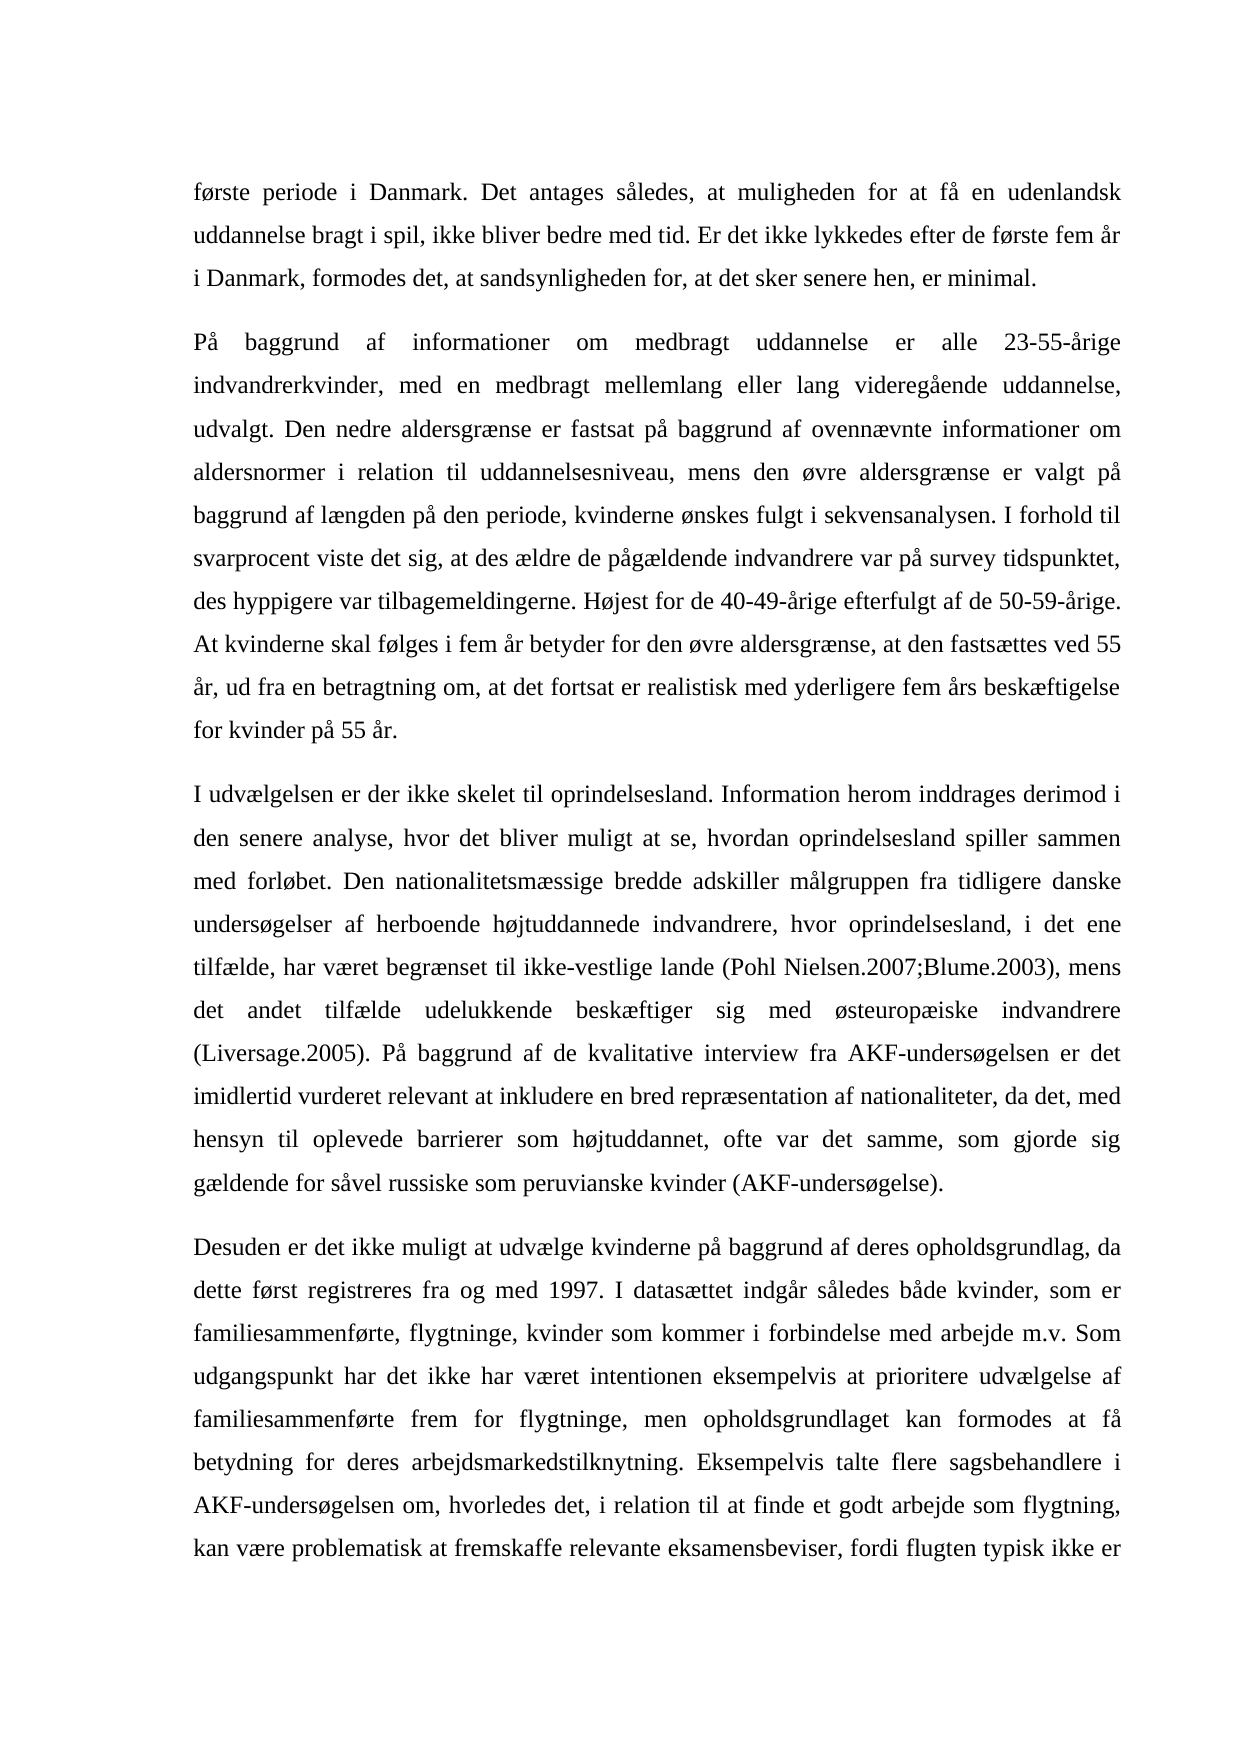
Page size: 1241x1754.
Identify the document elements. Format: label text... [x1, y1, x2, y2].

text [193, 177, 1122, 292]
text I udvælgelsen er der ikke skelet til oprindelsesland. Information herom inddrages derimod i den senere analyse, hvor det bliver muligt at se, hvordan oprindelsesland spiller sammen med forløbet. Den nationalitetsmæssige bredde adskiller målgruppen fra tidligere danske undersøgelser af herboende højtuddannede indvandrere, hvor oprindelsesland, i det ene tilfælde, har været begrænset til ikke-vestlige lande (Pohl Nielsen.2007;Blume.2003), mens det andet tilfælde udelukkende beskæftiger sig med østeuropæiske indvandrere (Liversage.2005). På baggrund af de kvalitative interview fra AKF-undersøgelsen er det imidlertid vurderet relevant at inkludere en bred repræsentation af nationaliteter, da det, med hensyn til oplevede barrierer som højtuddannet, ofte var det samme, som gjorde sig gældende for såvel russiske som peruvianske kvinder (AKF-undersøgelse). [193, 779, 1122, 1196]
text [193, 1232, 1122, 1562]
text På baggrund af informationer om medbragt uddannelse er alle 23-55-årige indvandrerkvinder, med en medbragt mellemlang eller lang videregående uddannelse, udvalgt. Den nedre aldersgrænse er fastsat på baggrund af ovennævnte informationer om aldersnormer i relation til uddannelsesniveau, mens den øvre aldersgrænse er valgt på baggrund af længden på den periode, kvinderne ønskes fulgt i sekvensanalysen. I forhold til svarprocent viste det sig, at des ældre de pågældende indvandrere var på survey tidspunktet, des hyppigere var tilbagemeldingerne. Højest for de 40-49-årige efterfulgt af de 50-59-årige. At kvinderne skal følges i fem år betyder for den øvre aldersgrænse, at den fastsættes ved 55 år, ud fra en betragtning om, at det fortsat er realistisk med yderligere fem års beskæftigelse for kvinder på 55 år. [193, 327, 1122, 744]
